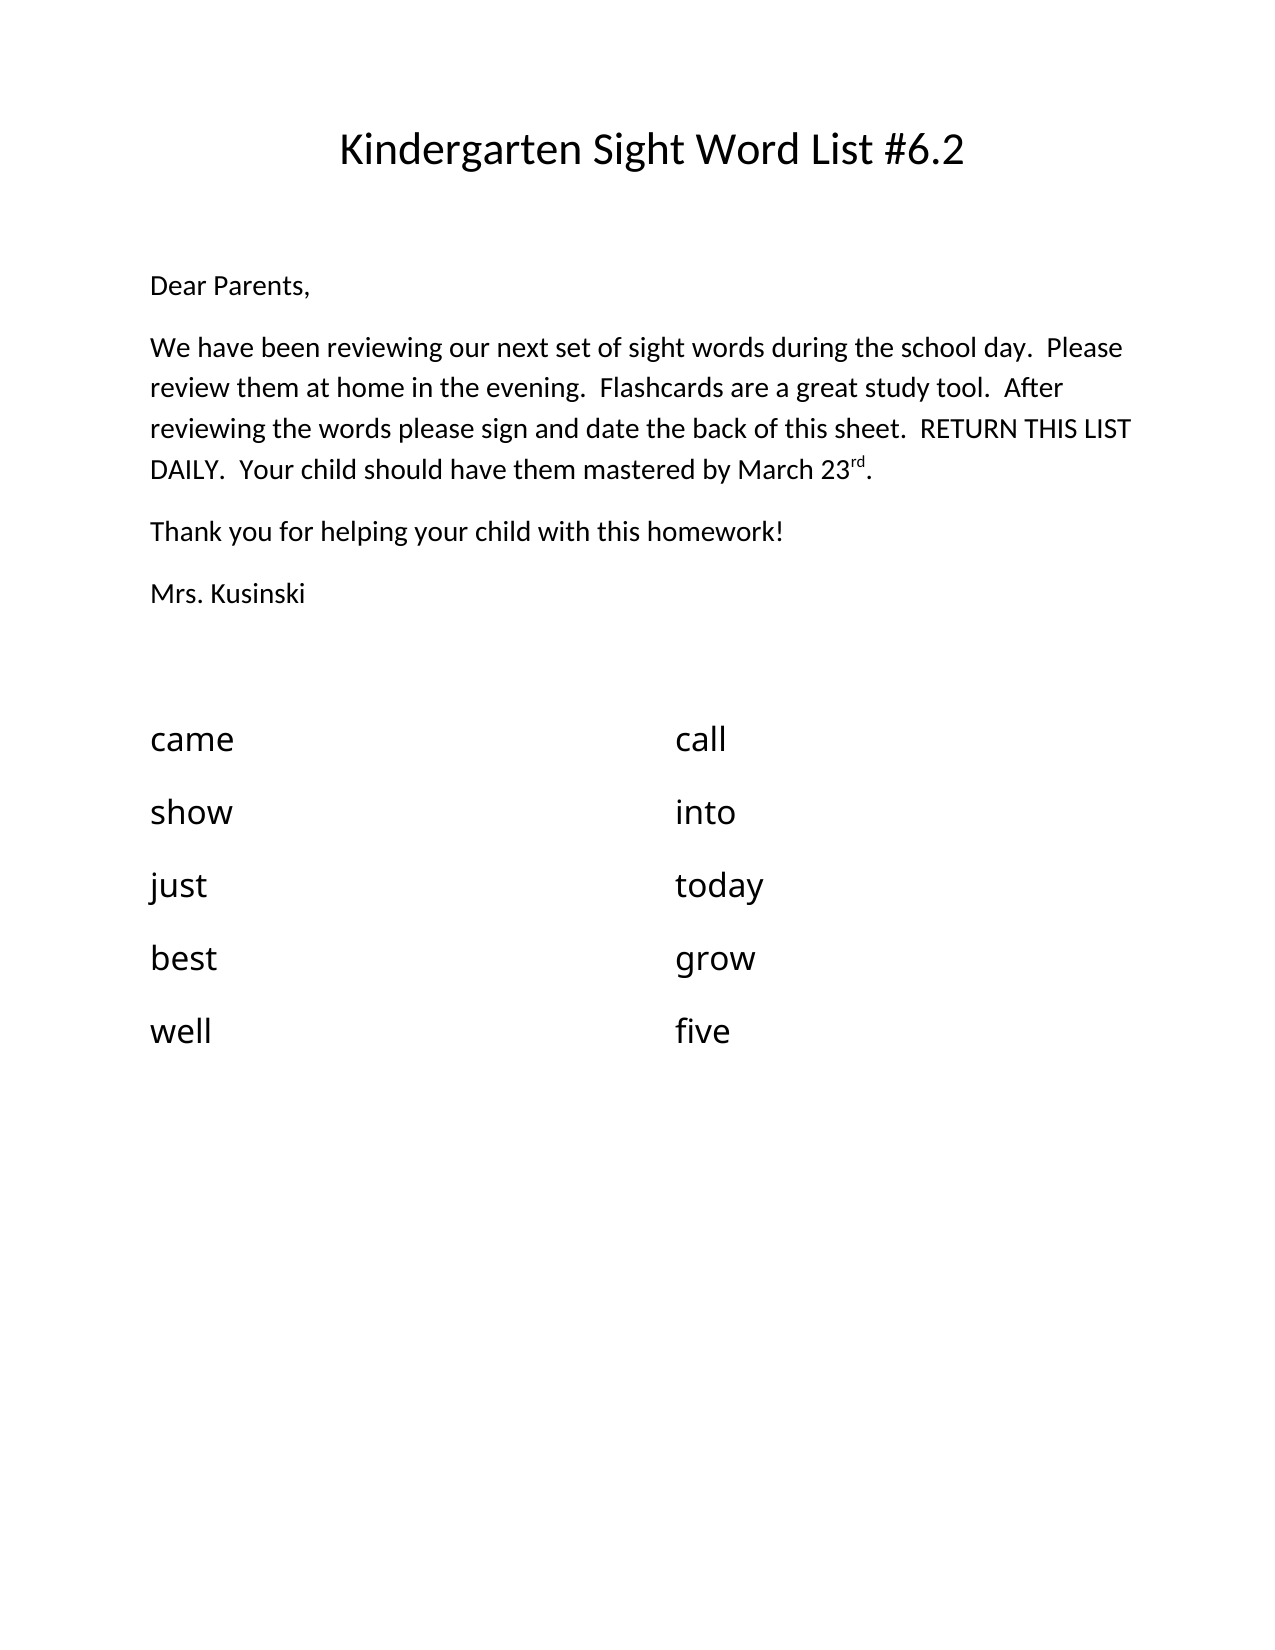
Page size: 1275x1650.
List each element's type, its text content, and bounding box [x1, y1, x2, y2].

text well five [150, 1008, 1155, 1053]
text just today [150, 862, 1155, 907]
text came call [150, 716, 1155, 761]
text Kindergarten Sight Word List #6.2 [150, 120, 1155, 176]
text Dear Parents, [150, 267, 1155, 302]
text best grow [150, 935, 1155, 981]
text show into [150, 789, 1155, 834]
text Thank you for helping your child with this homework! [150, 513, 1155, 549]
text Mrs. Kusinski [150, 575, 1155, 611]
text We have been reviewing our next set of sight words during the school day. Please review them at home in the evening. Flashcards are a great study tool. After reviewing the words please sign and date the back of this sheet. RETURN THIS LIST DAILY. Your child should have them mastered by March 23rd. [150, 329, 1155, 487]
